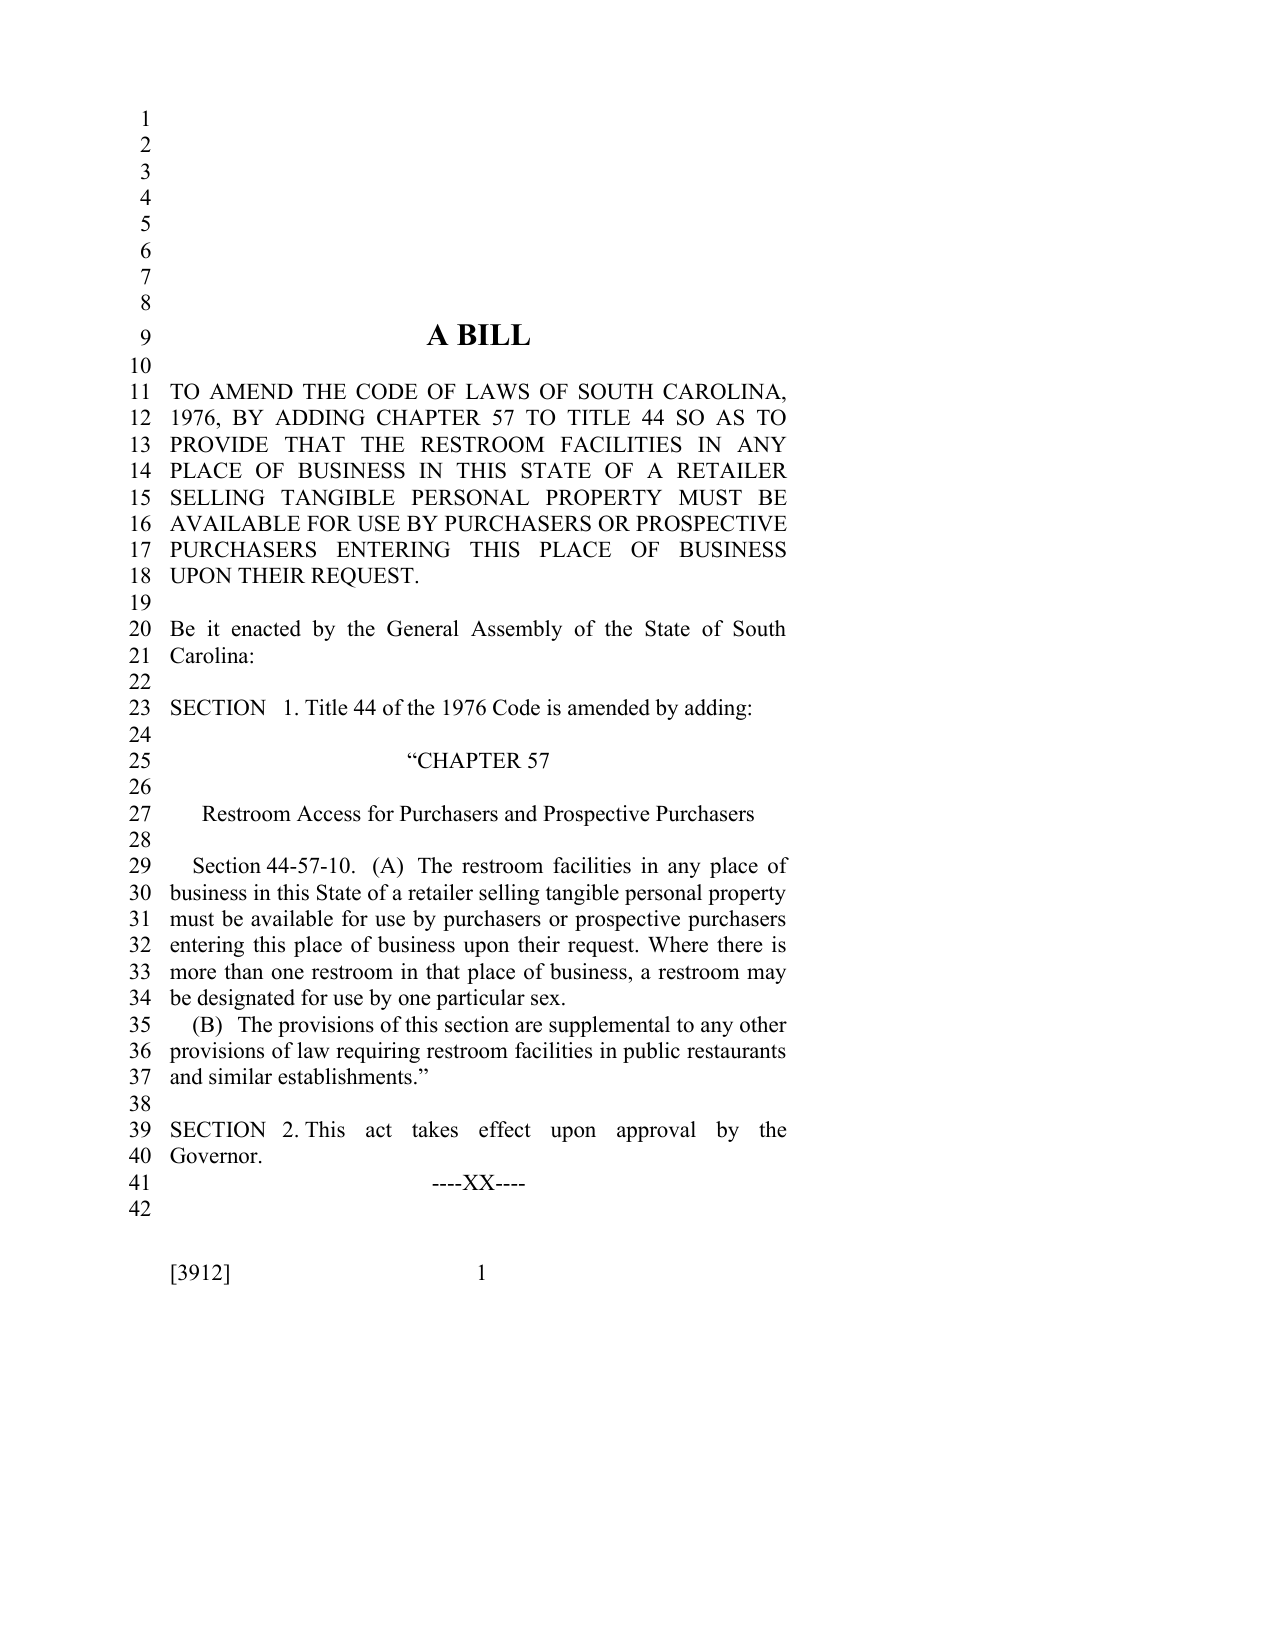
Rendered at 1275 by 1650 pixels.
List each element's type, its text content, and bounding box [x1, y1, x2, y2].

text (B) The provisions of this section are supplemental to any other provisions of law requiring restroom facilities in public restaurants and similar establishments.” [169, 1011, 787, 1090]
text TO AMEND THE CODE OF LAWS OF SOUTH CAROLINA, 1976, BY ADDING CHAPTER 57 TO TITLE 44 SO AS TO PROVIDE THAT THE RESTROOM FACILITIES IN ANY PLACE OF BUSINESS IN THIS STATE OF A RETAILER SELLING TANGIBLE PERSONAL PROPERTY MUST BE AVAILABLE FOR USE BY PURCHASERS OR PROSPECTIVE PURCHASERS ENTERING THIS PLACE OF BUSINESS UPON THEIR REQUEST. [169, 378, 787, 589]
text SECTION 2. This act takes effect upon approval by the Governor. [169, 1116, 787, 1169]
text ----XX---- [169, 1169, 787, 1195]
text Restroom Access for Purchasers and Prospective Purchasers [169, 800, 787, 826]
text Section 44-57-10. (A) The restroom facilities in any place of business in this State of a retailer selling tangible personal property must be available for use by purchasers or prospective purchasers entering this place of business upon their request. Where there is more than one restroom in that place of business, a restroom may be designated for use by one particular sex. [169, 852, 787, 1011]
text SECTION 1. Title 44 of the 1976 Code is amended by adding: [169, 694, 787, 721]
text “CHAPTER 57 [169, 747, 787, 773]
text A BILL [169, 316, 787, 352]
text Be it enacted by the General Assembly of the State of South Carolina: [169, 615, 787, 668]
